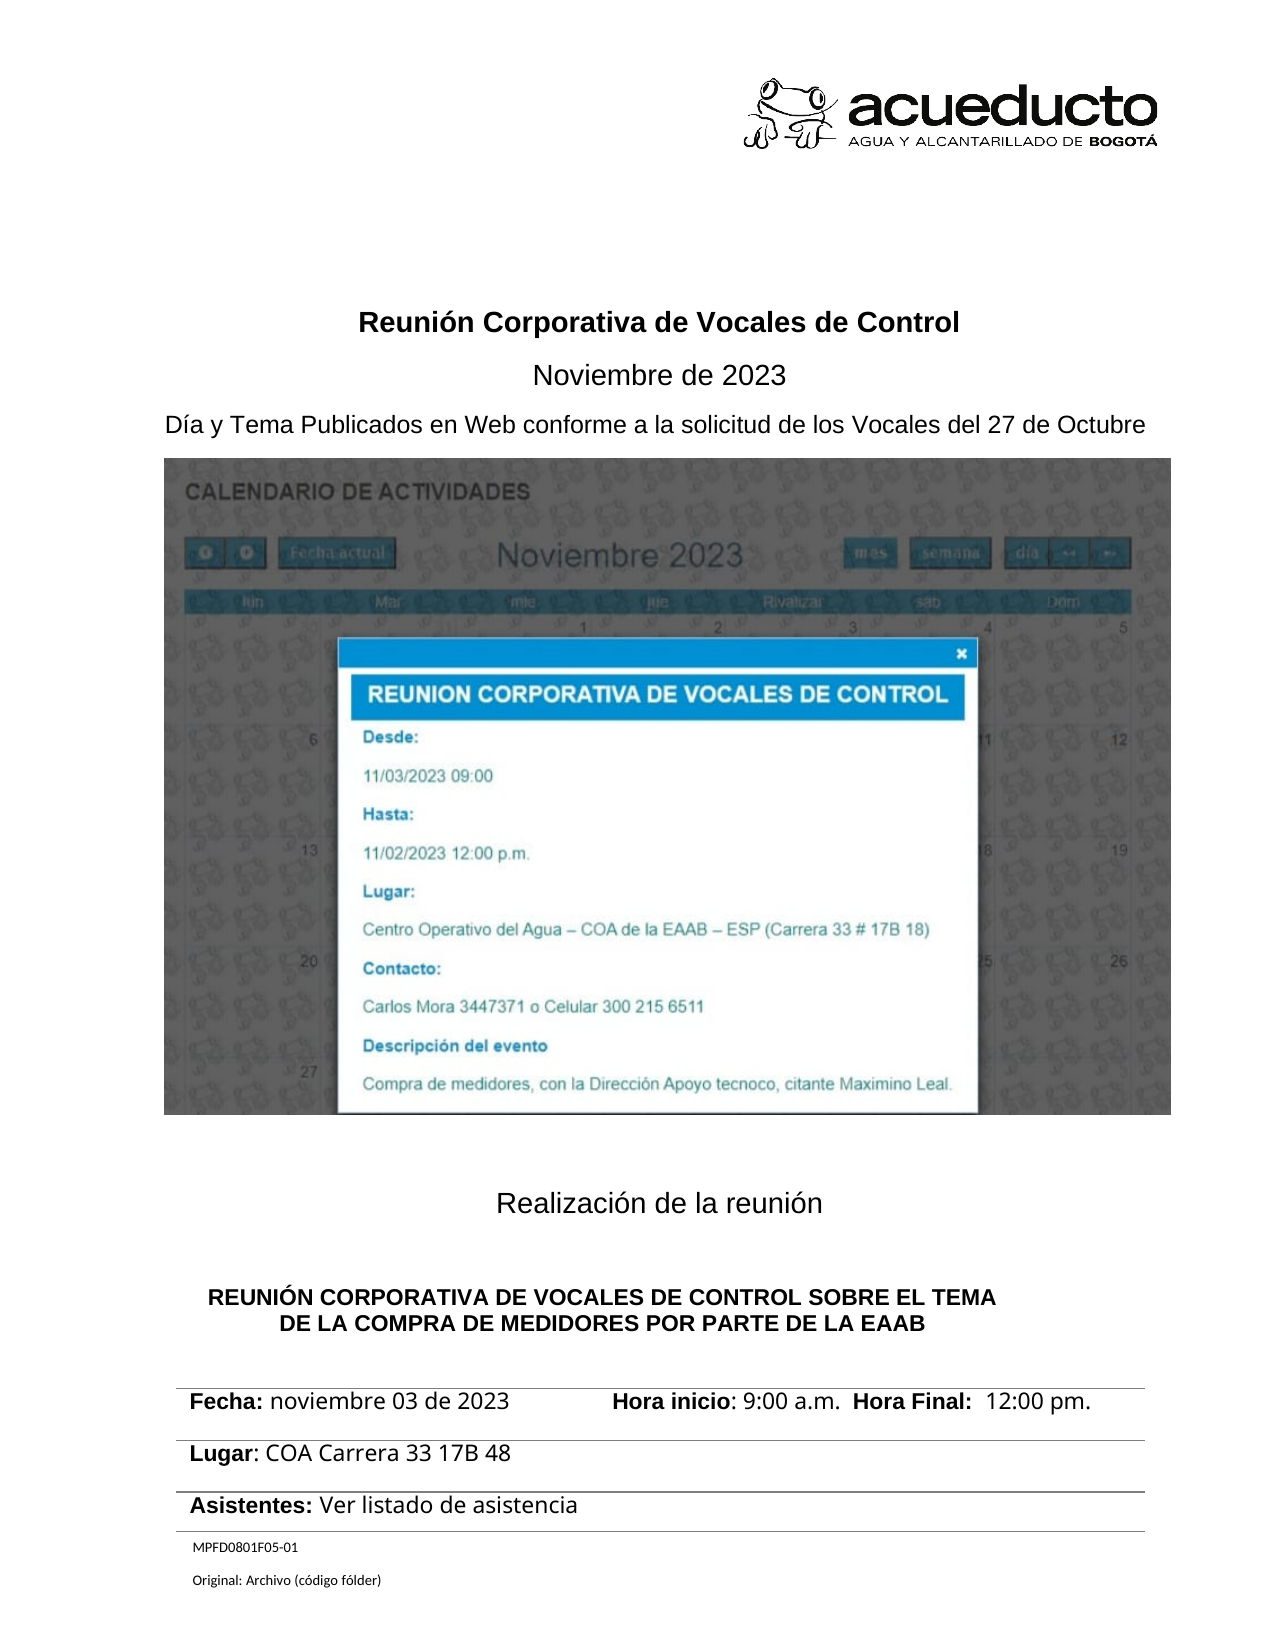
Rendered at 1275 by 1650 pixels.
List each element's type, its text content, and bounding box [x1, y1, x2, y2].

table_cell Asistentes: Ver listado de asistencia [176, 1493, 1144, 1531]
picture [164, 458, 1171, 1115]
text Realización de la reunión [164, 1186, 1154, 1219]
table_cell Lugar: COA Carrera 33 17B 48 [176, 1441, 1144, 1491]
text Noviembre de 2023 [164, 358, 1154, 391]
text Día y Tema Publicados en Web conforme a la solicitud de los Vocales del 27 de Octubre [164, 411, 1154, 439]
picture [743, 78, 1158, 149]
text Reunión Corporativa de Vocales de Control [164, 305, 1154, 338]
table_cell Fecha: noviembre 03 de 2023 Hora inicio: 9:00 a.m. Hora Final: 12:00 pm. [176, 1389, 1144, 1440]
table_header REUNIÓN CORPORATIVA DE VOCALES DE CONTROL SOBRE EL TEMA DE LA COMPRA DE MEDIDORES POR PARTE DE LA EAAB [176, 1286, 1144, 1388]
